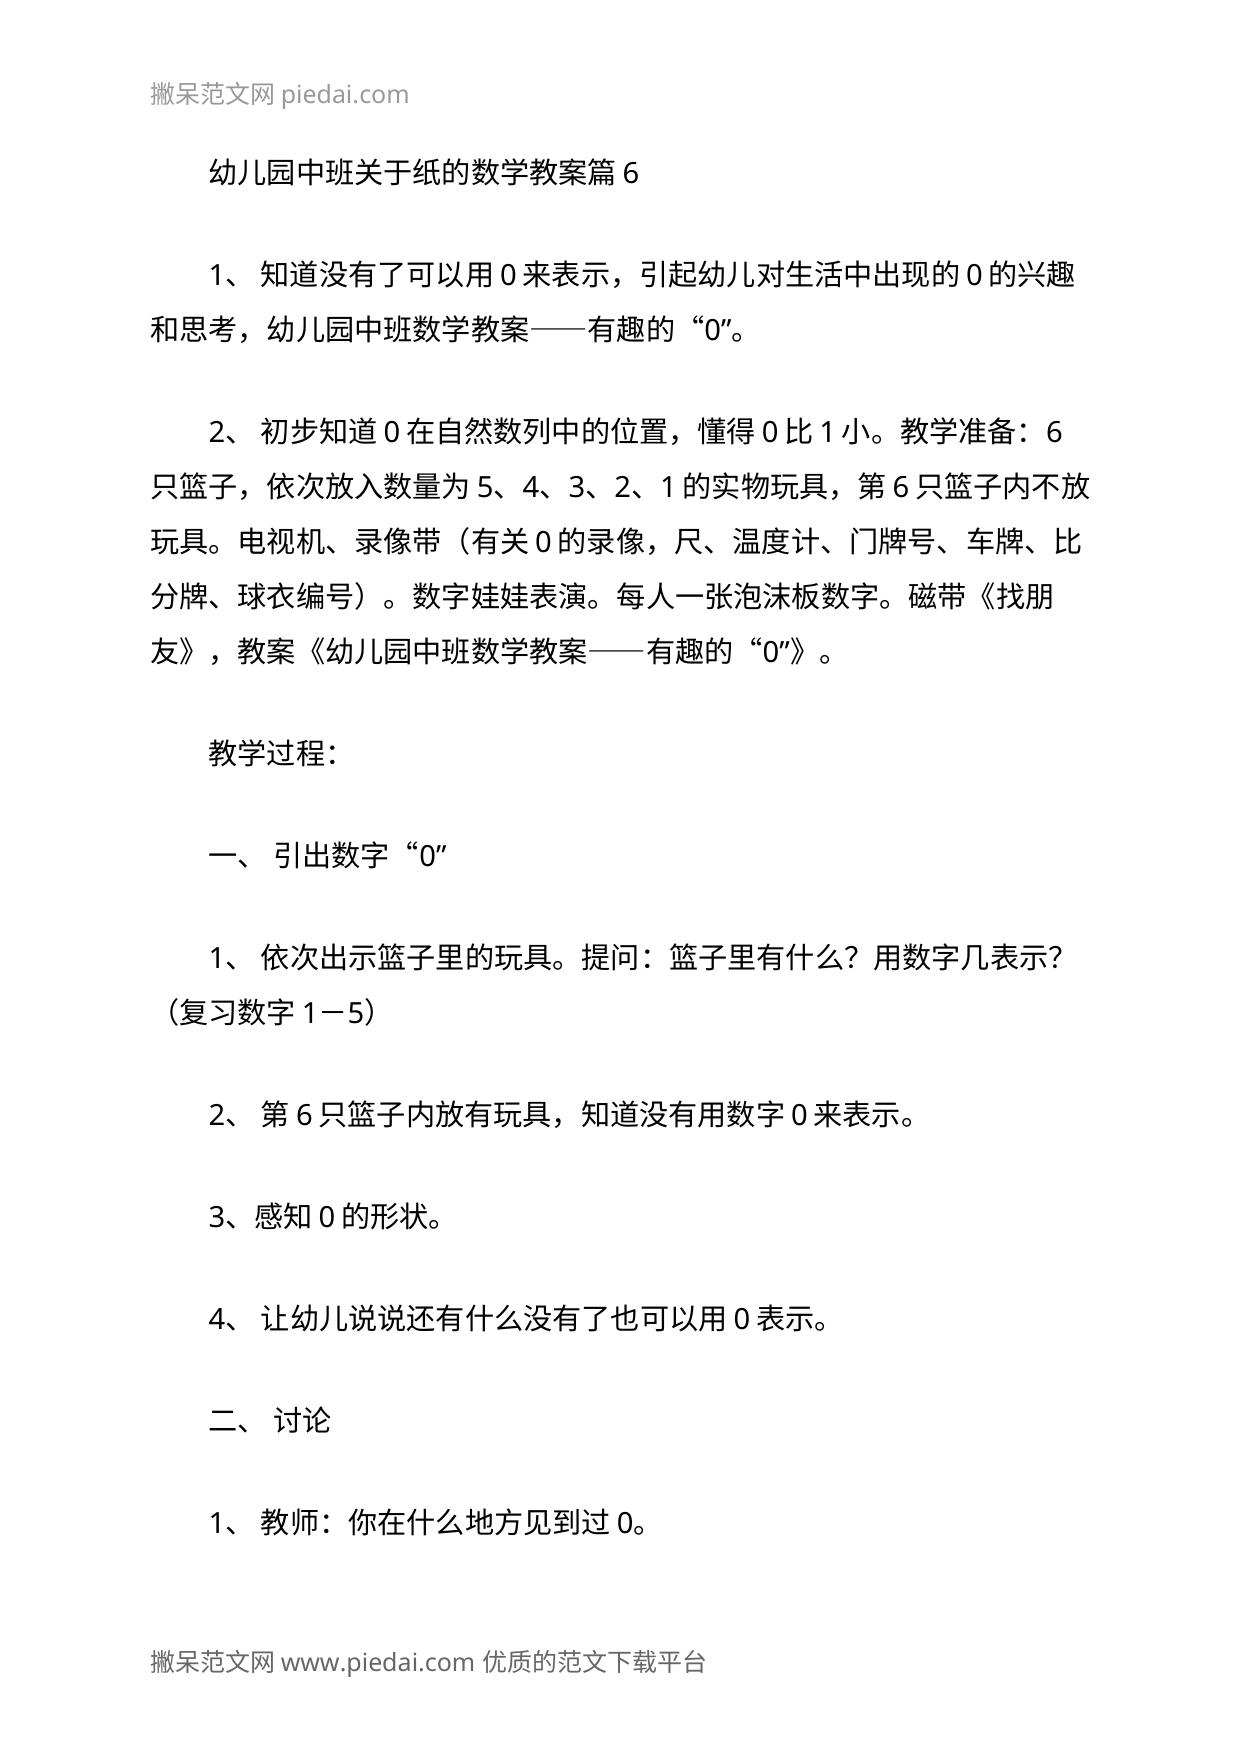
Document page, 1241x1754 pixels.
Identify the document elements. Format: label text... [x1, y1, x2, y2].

text 4、 让幼儿说说还有什么没有了也可以用0表示。 [150, 1296, 1090, 1338]
text 3、感知0的形状。 [150, 1193, 1090, 1236]
text 2、 初步知道0在自然数列中的位置，懂得0比1小。教学准备：6只篮子，依次放入数量为5、4、3、2、1的实物玩具，第6只篮子内不放玩具。电视机、录像带（有关0的录像，尺、温度计、门牌号、车牌、比分牌、球衣编号）。数字娃娃表演。每人一张泡沫板数字。磁带《找朋友》，教案《幼儿园中班数学教案――有趣的“0”》。 [150, 409, 1090, 671]
text 一、 引出数字“0” [150, 833, 1090, 875]
text 二、 讨论 [150, 1397, 1090, 1440]
text 1、 依次出示篮子里的玩具。提问：篮子里有什么？用数字几表示？（复习数字1－5） [150, 934, 1090, 1032]
text 2、 第6只篮子内放有玩具，知道没有用数字0来表示。 [150, 1092, 1090, 1134]
text 教学过程： [150, 731, 1090, 773]
text 幼儿园中班关于纸的数学教案篇6 [150, 150, 1090, 192]
text 1、 知道没有了可以用0来表示，引起幼儿对生活中出现的0的兴趣和思考，幼儿园中班数学教案――有趣的“0”。 [150, 252, 1090, 349]
text 1、 教师：你在什么地方见到过0。 [150, 1499, 1090, 1542]
